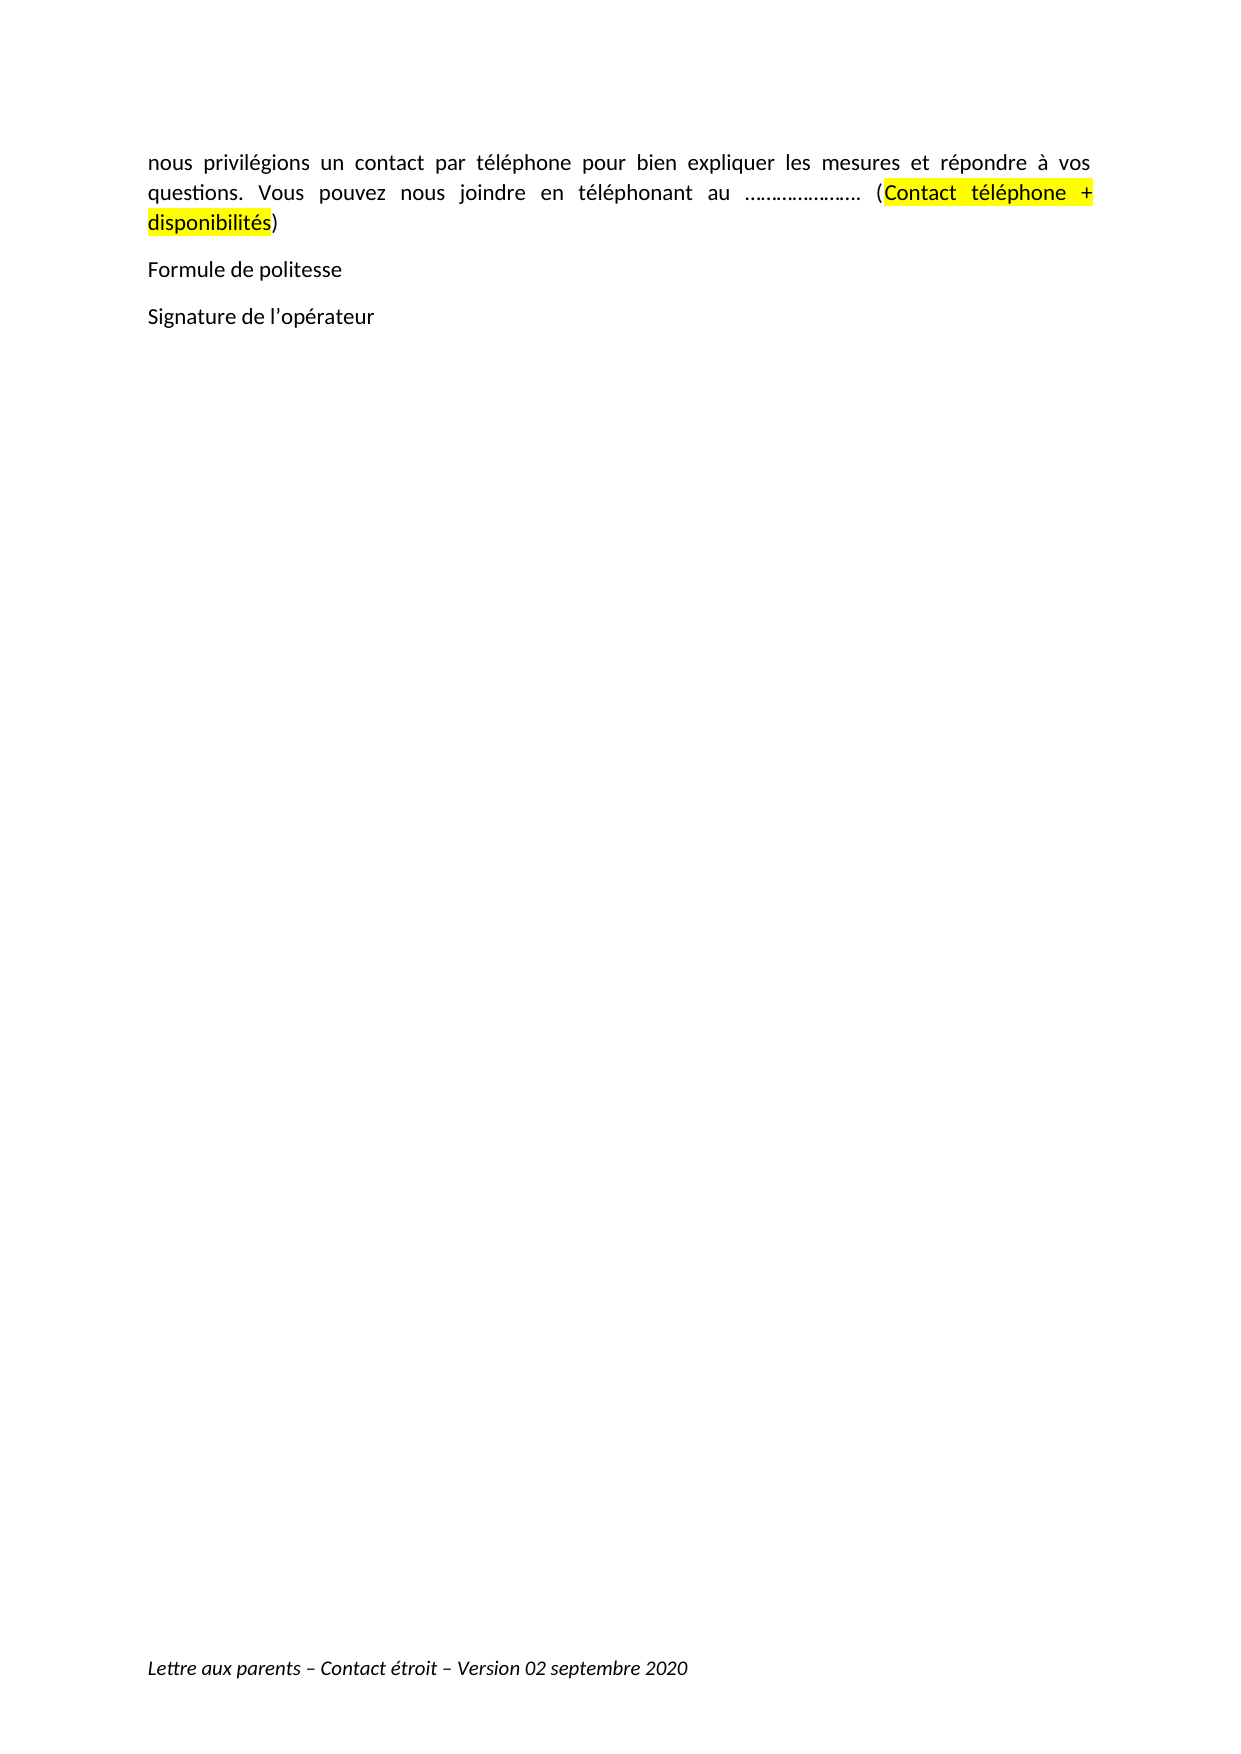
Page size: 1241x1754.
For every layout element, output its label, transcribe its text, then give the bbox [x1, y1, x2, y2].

text Formule de politesse [148, 255, 1093, 283]
text Signature de l’opérateur [148, 302, 1093, 330]
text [148, 148, 1093, 236]
